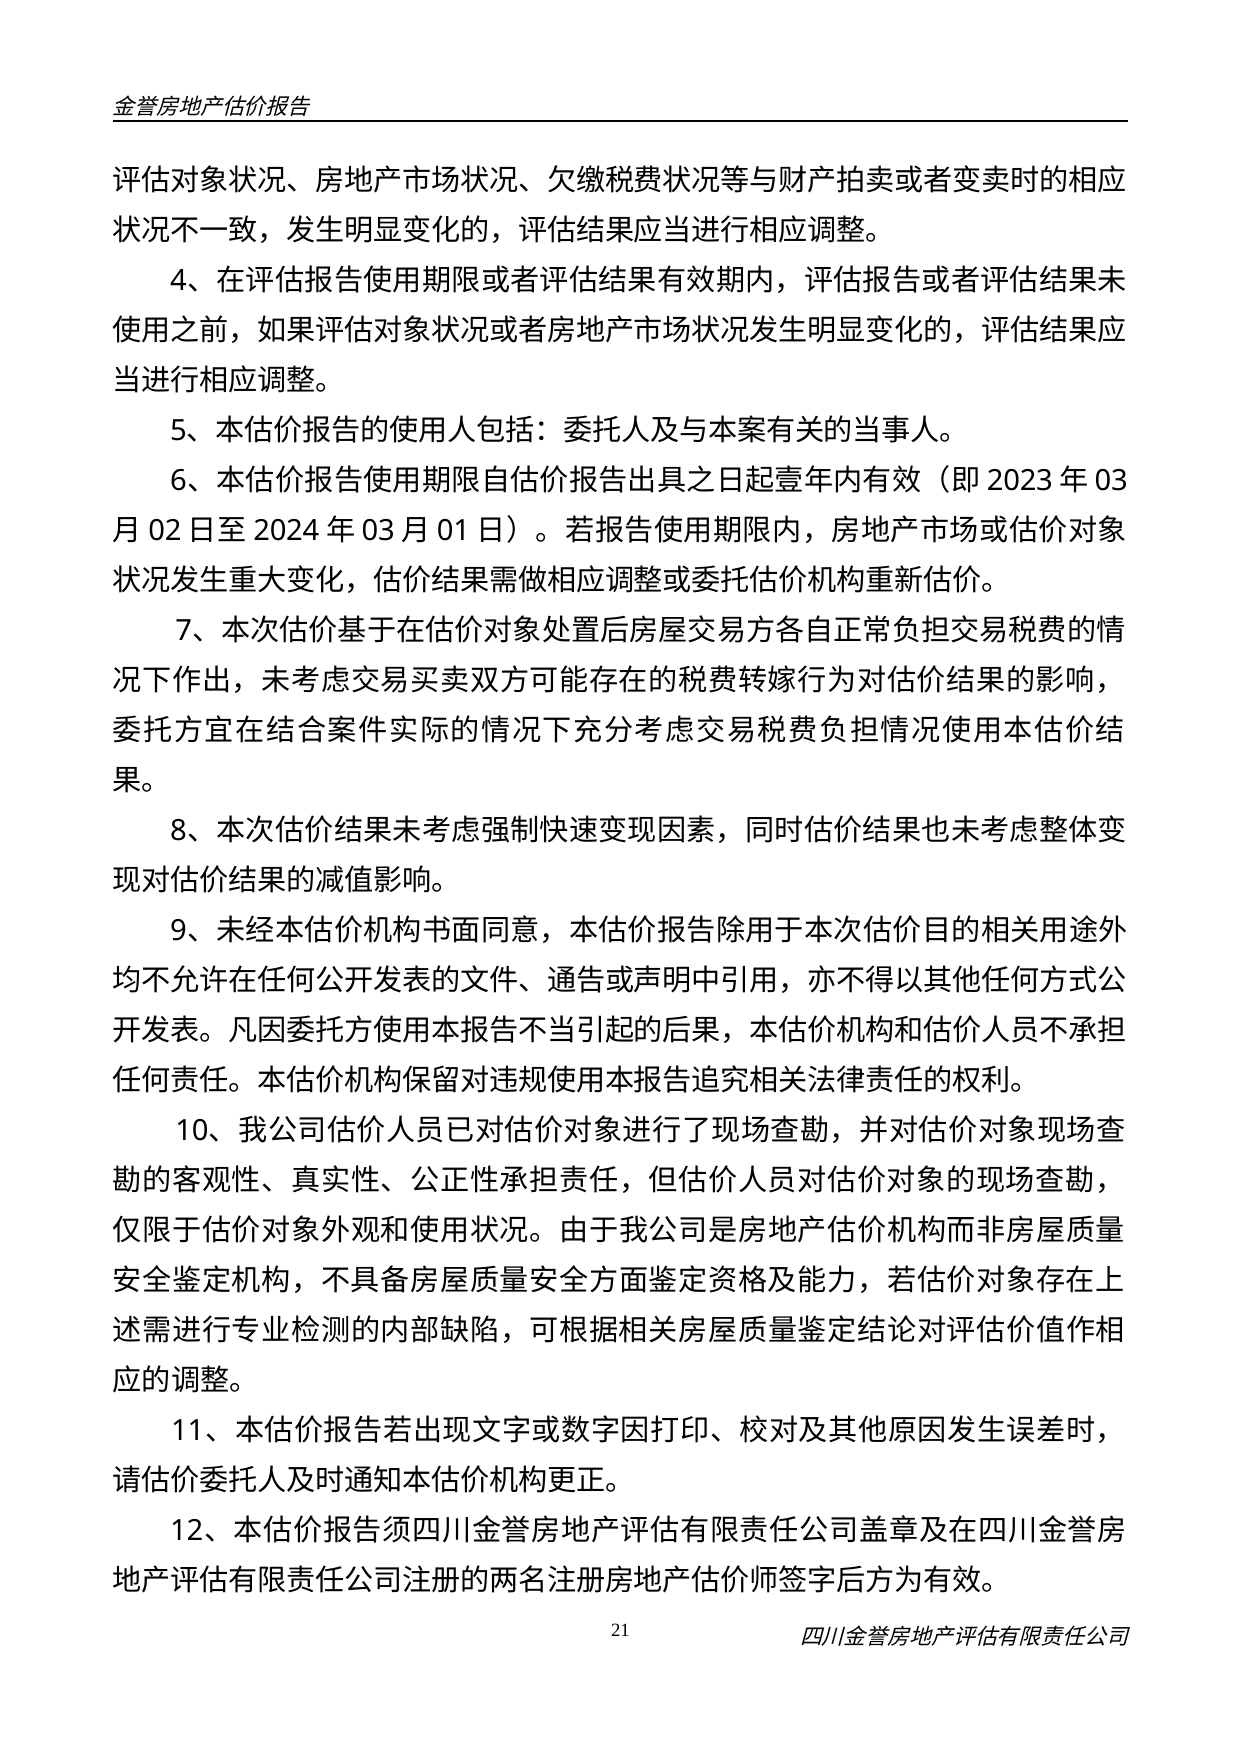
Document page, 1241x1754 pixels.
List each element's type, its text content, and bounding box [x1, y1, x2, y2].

text 9、未经本估价机构书面同意，本估价报告除用于本次估价目的相关用途外均不允许在任何公开发表的文件、通告或声明中引用，亦不得以其他任何方式公开发表。凡因委托方使用本报告不当引起的后果，本估价机构和估价人员不承担任何责任。本估价机构保留对违规使用本报告追究相关法律责任的权利。 [112, 900, 1128, 1100]
text 4、在评估报告使用期限或者评估结果有效期内，评估报告或者评估结果未使用之前，如果评估对象状况或者房地产市场状况发生明显变化的，评估结果应当进行相应调整。 [112, 250, 1128, 400]
text 5、本估价报告的使用人包括：委托人及与本案有关的当事人。 [112, 400, 1128, 450]
text 11、本估价报告若出现文字或数字因打印、校对及其他原因发生误差时，请估价委托人及时通知本估价机构更正。 [112, 1400, 1128, 1500]
text 8、本次估价结果未考虑强制快速变现因素，同时估价结果也未考虑整体变现对估价结果的减值影响。 [112, 800, 1128, 900]
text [112, 150, 1128, 250]
text 10、我公司估价人员已对估价对象进行了现场查勘，并对估价对象现场查勘的客观性、真实性、公正性承担责任，但估价人员对估价对象的现场查勘，仅限于估价对象外观和使用状况。由于我公司是房地产估价机构而非房屋质量安全鉴定机构，不具备房屋质量安全方面鉴定资格及能力，若估价对象存在上述需进行专业检测的内部缺陷，可根据相关房屋质量鉴定结论对评估价值作相应的调整。 [112, 1100, 1128, 1400]
text 12、本估价报告须四川金誉房地产评估有限责任公司盖章及在四川金誉房地产评估有限责任公司注册的两名注册房地产估价师签字后方为有效。 [112, 1500, 1128, 1600]
text 6、本估价报告使用期限自估价报告出具之日起壹年内有效（即2023年03月02日至2024年03月01日）。若报告使用期限内，房地产市场或估价对象状况发生重大变化，估价结果需做相应调整或委托估价机构重新估价。 [112, 450, 1128, 600]
text 7、本次估价基于在估价对象处置后房屋交易方各自正常负担交易税费的情况下作出，未考虑交易买卖双方可能存在的税费转嫁行为对估价结果的影响，委托方宜在结合案件实际的情况下充分考虑交易税费负担情况使用本估价结果。 [112, 600, 1128, 800]
